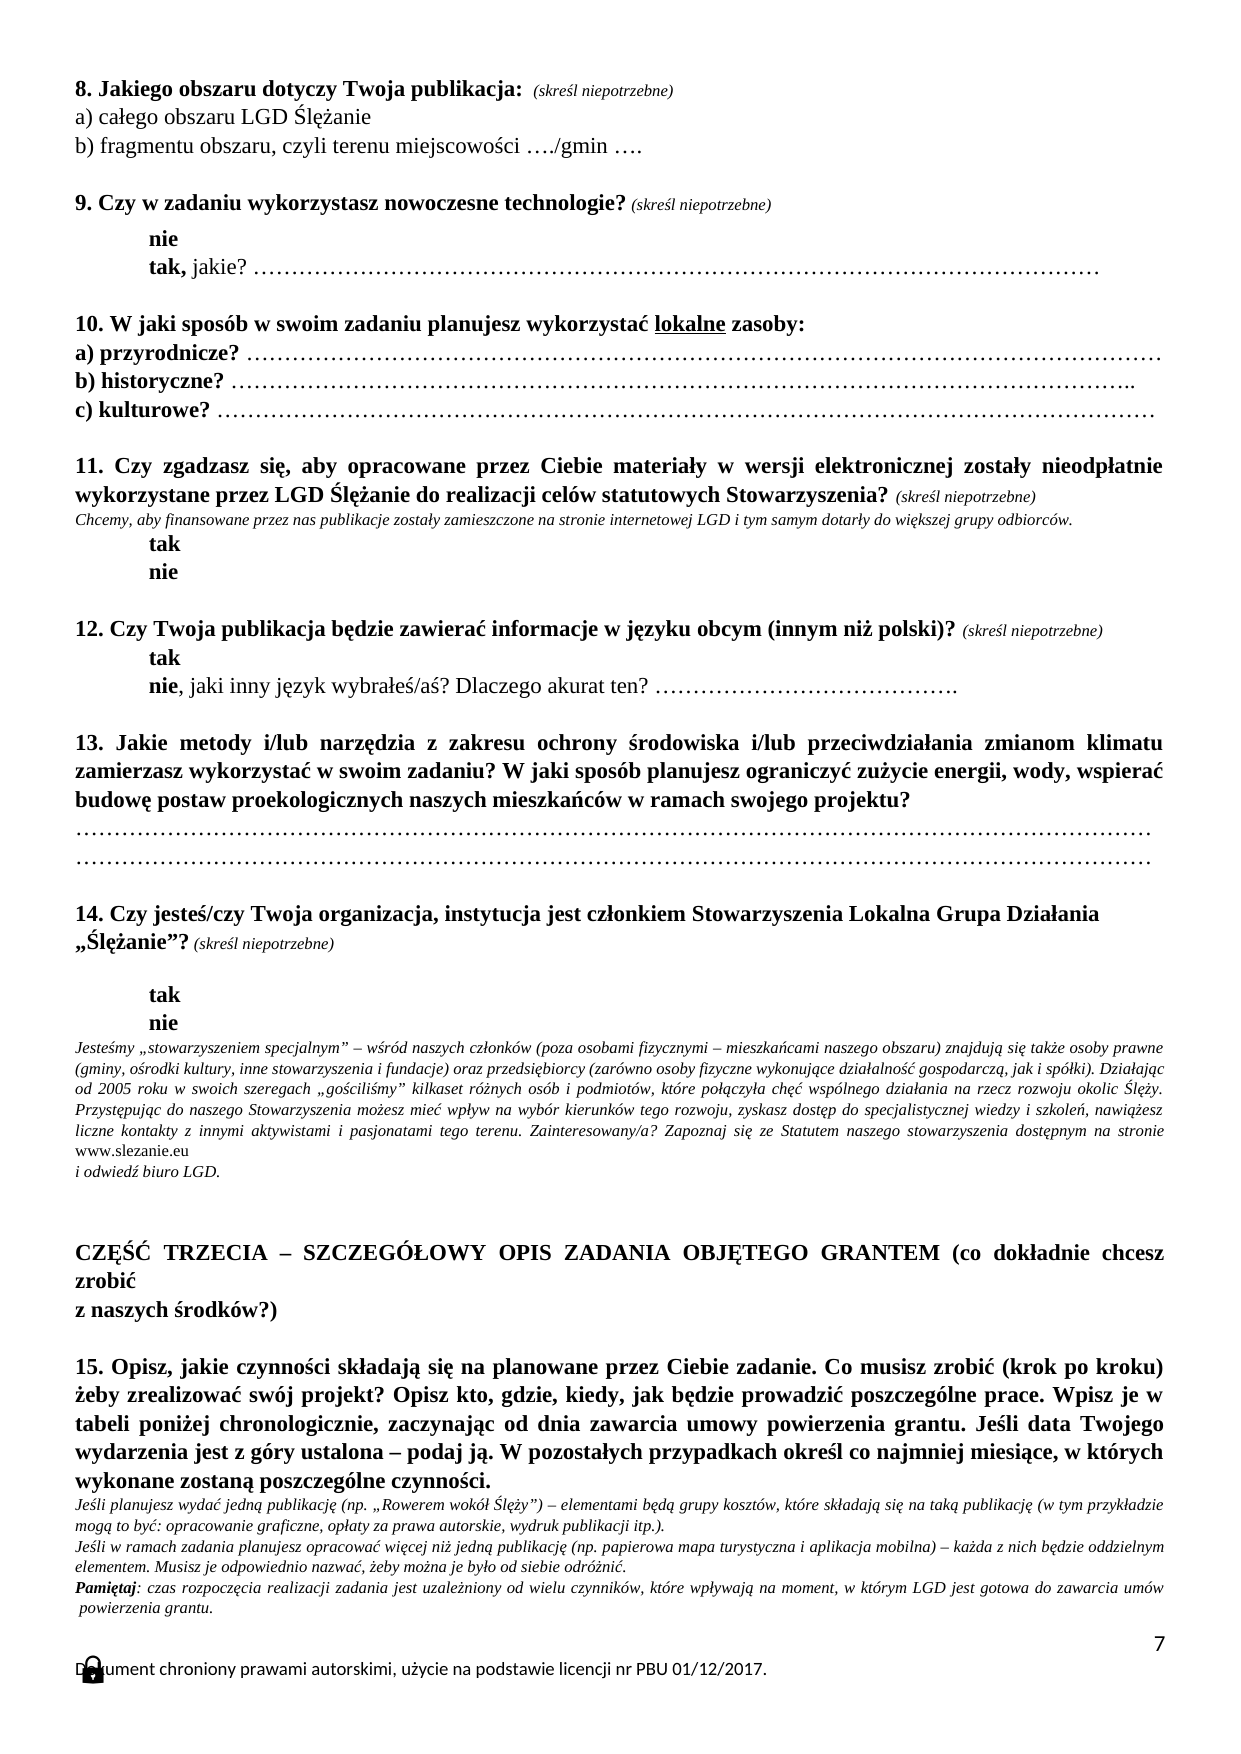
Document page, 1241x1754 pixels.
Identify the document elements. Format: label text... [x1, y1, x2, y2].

text tak [75, 530, 1165, 556]
text Pamiętaj: czas rozpoczęcia realizacji zadania jest uzależniony od wielu czynników, które wpływają na moment, w którym LGD jest gotowa do zawarcia umów powierzenia grantu. [75, 1578, 1165, 1617]
text Jeśli w ramach zadania planujesz opracować więcej niż jedną publikację (np. papierowa mapa turystyczna i aplikacja mobilna) – każda z nich będzie oddzielnym elementem. Musisz je odpowiednio nazwać, żeby można je było od siebie odróżnić. [75, 1536, 1165, 1576]
text a) przyrodnicze? ………………………………………………………………………………………………………… [75, 339, 1165, 365]
text 15. Opisz, jakie czynności składają się na planowane przez Ciebie zadanie. Co musisz zrobić (krok po kroku) żeby zrealizować swój projekt? Opisz kto, gdzie, kiedy, jak będzie prowadzić poszczególne prace. Wpisz je w tabeli poniżej chronologicznie, zaczynając od dnia zawarcia umowy powierzenia grantu. Jeśli data Twojego wydarzenia jest z góry ustalona – podaj ją. W pozostałych przypadkach określ co najmniej miesiące, w których wykonane zostaną poszczególne czynności. [75, 1353, 1165, 1493]
text 12. Czy Twoja publikacja będzie zawierać informacje w języku obcym (innym niż polski)? (skreśl niepotrzebne) [75, 615, 1165, 642]
text 10. W jaki sposób w swoim zadaniu planujesz wykorzystać lokalne zasoby: [75, 310, 1165, 337]
text b) fragmentu obszaru, czyli terenu miejscowości …./gmin …. [75, 132, 1165, 158]
text nie [75, 558, 1165, 585]
text 8. Jakiego obszaru dotyczy Twoja publikacja: (skreśl niepotrzebne) [75, 75, 1165, 101]
text nie [75, 1009, 1165, 1036]
text b) historyczne? ……………………………………………………………………………………………………….. [75, 367, 1165, 393]
text Jesteśmy „stowarzyszeniem specjalnym” – wśród naszych członków (poza osobami fizycznymi – mieszkańcami naszego obszaru) znajdują się także osoby prawne (gminy, ośrodki kultury, inne stowarzyszenia i fundacje) oraz przedsiębiorcy (zarówno osoby fizyczne wykonujące działalność gospodarczą, jak i spółki). Działając od 2005 roku w swoich szeregach „gościliśmy” kilkaset różnych osób i podmiotów, które połączyła chęć wspólnego działania na rzecz rozwoju okolic Ślęży. Przystępując do naszego Stowarzyszenia możesz mieć wpływ na wybór kierunków tego rozwoju, zyskasz dostęp do specjalistycznej wiedzy i szkoleń, nawiążesz liczne kontakty z innymi aktywistami i pasjonatami tego terenu. Zainteresowany/a? Zapoznaj się ze Statutem naszego stowarzyszenia dostępnym na stronie www.slezanie.eu i odwiedź biuro LGD. [75, 1038, 1165, 1181]
text tak [75, 981, 1165, 1007]
text 14. Czy jesteś/czy Twoja organizacja, instytucja jest członkiem Stowarzyszenia Lokalna Grupa Działania „Ślężanie”? (skreśl niepotrzebne) [75, 900, 1165, 954]
text tak, jakie? ………………………………………………………………………………………………… [75, 253, 1165, 280]
text ………………………………………………………………………………………………………………………………………………………………………………………………………………………………………………………… [75, 814, 1165, 869]
picture [75, 1651, 111, 1688]
text c) kulturowe? …………………………………………………………………………………………………………… [75, 396, 1165, 422]
text 13. Jakie metody i/lub narzędzia z zakresu ochrony środowiska i/lub przeciwdziałania zmianom klimatu zamierzasz wykorzystać w swoim zadaniu? W jaki sposób planujesz ograniczyć zużycie energii, wody, wspierać budowę postaw proekologicznych naszych mieszkańców w ramach swojego projektu? [75, 729, 1165, 812]
text a) całego obszaru LGD Ślężanie [75, 103, 1165, 130]
text Chcemy, aby finansowane przez nas publikacje zostały zamieszczone na stronie internetowej LGD i tym samym dotarły do większej grupy odbiorców. [75, 509, 1165, 528]
text tak [75, 644, 1165, 670]
text Jeśli planujesz wydać jedną publikację (np. „Rowerem wokół Ślęży”) – elementami będą grupy kosztów, które składają się na taką publikację (w tym przykładzie mogą to być: opracowanie graficzne, opłaty za prawa autorskie, wydruk publikacji itp.). [75, 1495, 1165, 1535]
text 11. Czy zgadzasz się, aby opracowane przez Ciebie materiały w wersji elektronicznej zostały nieodpłatnie wykorzystane przez LGD Ślężanie do realizacji celów statutowych Stowarzyszenia? (skreśl niepotrzebne) [75, 452, 1165, 507]
text CZĘŚĆ TRZECIA – SZCZEGÓŁOWY OPIS ZADANIA OBJĘTEGO GRANTEM (co dokładnie chcesz zrobić z naszych środków?) [75, 1239, 1165, 1322]
text nie, jaki inny język wybrałeś/aś? Dlaczego akurat ten? …………………………………. [75, 672, 1165, 698]
text nie [149, 225, 1165, 251]
text 9. Czy w zadaniu wykorzystasz nowoczesne technologie? (skreśl niepotrzebne) [75, 189, 1165, 215]
